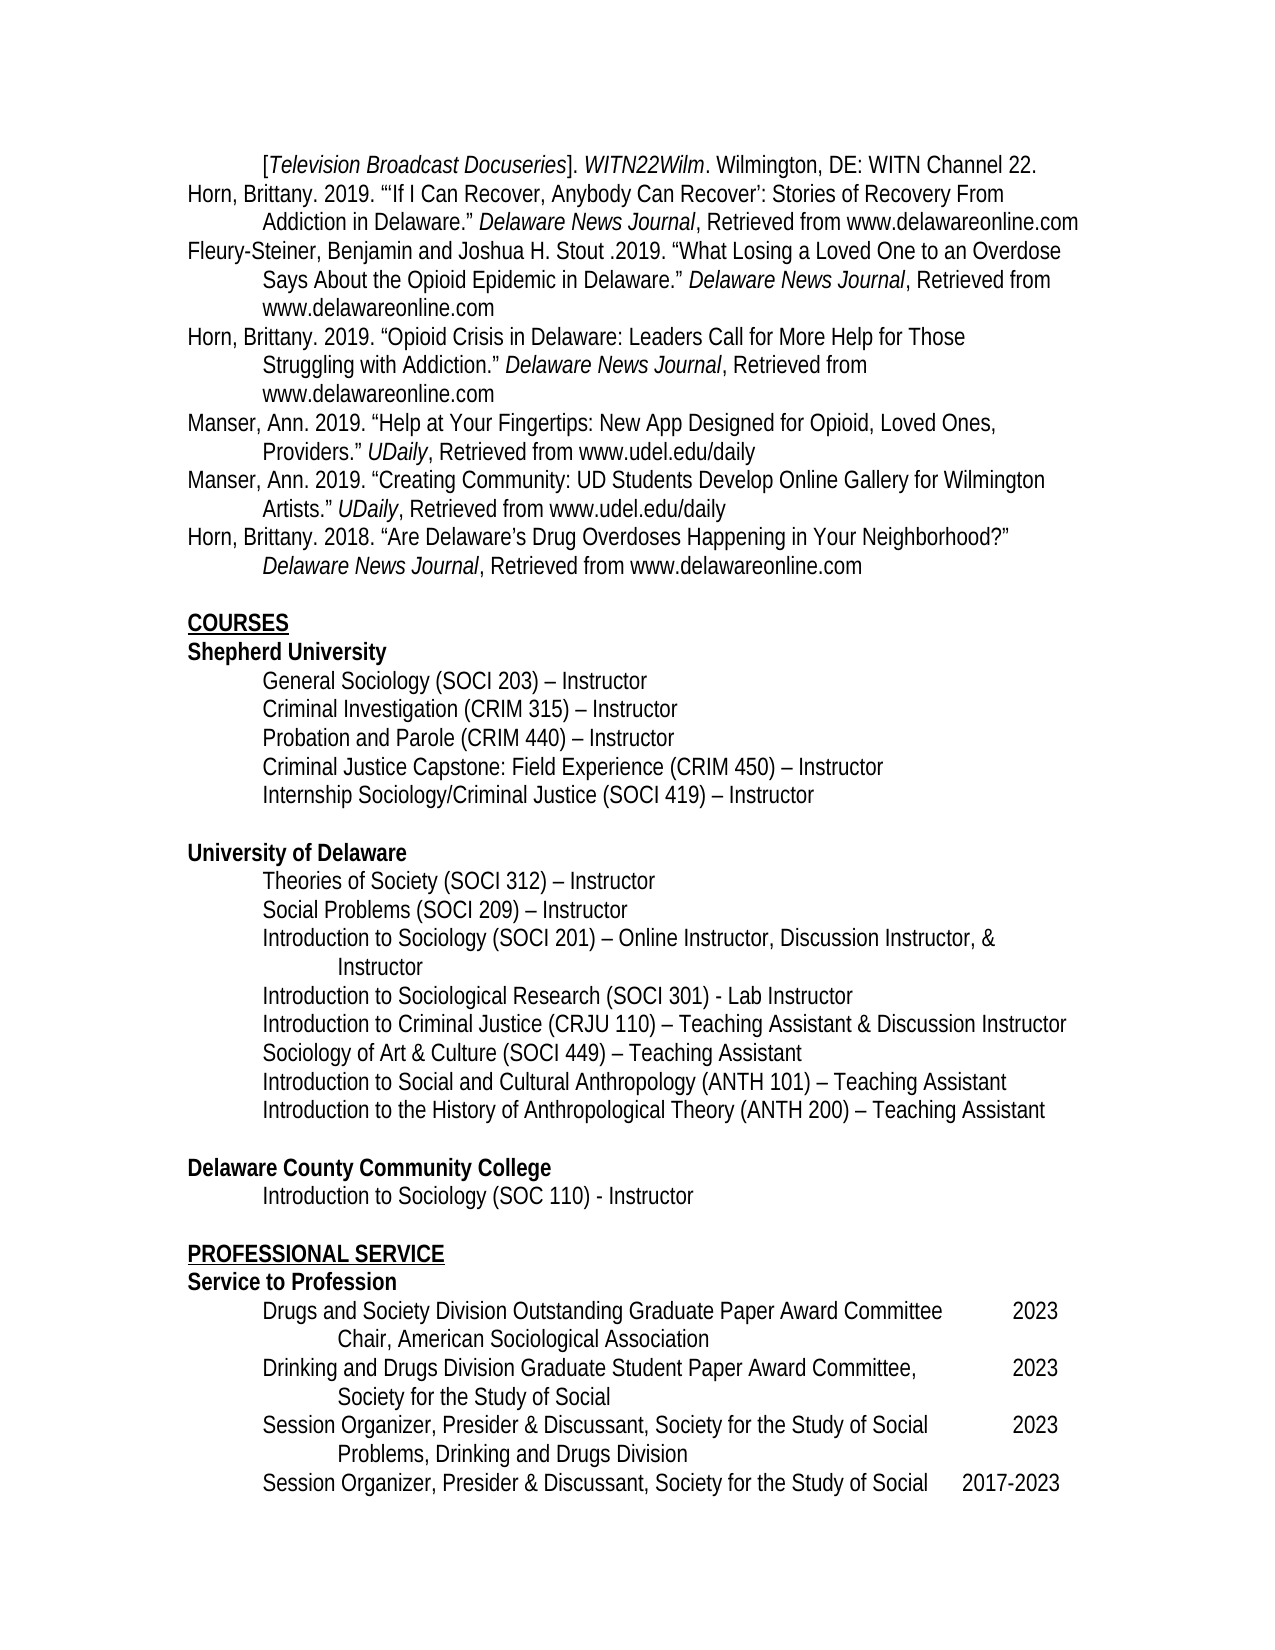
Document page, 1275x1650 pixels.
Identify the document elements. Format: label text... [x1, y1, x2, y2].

text Sociology of Art & Culture (SOCI 449) – Teaching Assistant [187, 1038, 1087, 1067]
text Delaware County Community College [187, 1153, 1087, 1181]
text General Sociology (SOCI 203) – Instructor [187, 666, 1087, 694]
text Horn, Brittany. 2018. “Are Delaware’s Drug Overdoses Happening in Your Neighborhood?” [187, 522, 1087, 551]
text [Television Broadcast Docuseries]. WITN22Wilm. Wilmington, DE: WITN Channel 22. [187, 150, 1087, 179]
text Problems, Drinking and Drugs Division [262, 1439, 1087, 1468]
text COURSES [187, 608, 1087, 637]
text Instructor [262, 952, 1087, 981]
text Says About the Opioid Epidemic in Delaware.” Delaware News Journal, Retrieved from [187, 264, 1087, 293]
text Drinking and Drugs Division Graduate Student Paper Award Committee, 2023 [187, 1353, 1087, 1382]
text Delaware News Journal, Retrieved from www.delawareonline.com [187, 551, 1087, 580]
text Society for the Study of Social [262, 1382, 1087, 1410]
text Shepherd University [187, 637, 1087, 666]
text Artists.” UDaily, Retrieved from www.udel.edu/daily [187, 494, 1087, 522]
text Manser, Ann. 2019. “Help at Your Fingertips: New App Designed for Opioid, Loved Ones, [187, 408, 1087, 436]
text www.delawareonline.com [262, 293, 1087, 322]
text Fleury-Steiner, Benjamin and Joshua H. Stout .2019. “What Losing a Loved One to an Overdose [187, 236, 1087, 264]
text Introduction to Sociology (SOC 110) - Instructor [187, 1181, 1087, 1210]
text Criminal Investigation (CRIM 315) – Instructor [187, 694, 1087, 723]
text Horn, Brittany. 2019. “‘If I Can Recover, Anybody Can Recover’: Stories of Recovery From [187, 179, 1087, 207]
text Providers.” UDaily, Retrieved from www.udel.edu/daily [187, 436, 1087, 465]
text University of Delaware [187, 837, 1087, 866]
text Introduction to the History of Anthropological Theory (ANTH 200) – Teaching Assistant [187, 1095, 1087, 1124]
text Drugs and Society Division Outstanding Graduate Paper Award Committee 2023 [187, 1296, 1087, 1324]
text Addiction in Delaware.” Delaware News Journal, Retrieved from www.delawareonline.com [187, 207, 1087, 236]
text Criminal Justice Capstone: Field Experience (CRIM 450) – Instructor [187, 752, 1087, 780]
text Introduction to Criminal Justice (CRJU 110) – Teaching Assistant & Discussion Instructor [187, 1009, 1087, 1038]
text Horn, Brittany. 2019. “Opioid Crisis in Delaware: Leaders Call for More Help for Those [187, 322, 1087, 351]
text PROFESSIONAL SERVICE [187, 1238, 1087, 1267]
text Chair, American Sociological Association [262, 1324, 1087, 1353]
text Social Problems (SOCI 209) – Instructor [187, 895, 1087, 923]
text Introduction to Social and Cultural Anthropology (ANTH 101) – Teaching Assistant [187, 1067, 1087, 1095]
text Manser, Ann. 2019. “Creating Community: UD Students Develop Online Gallery for Wilmington [187, 465, 1087, 494]
text Probation and Parole (CRIM 440) – Instructor [187, 723, 1087, 752]
text Session Organizer, Presider & Discussant, Society for the Study of Social 2023 [187, 1410, 1087, 1439]
text Introduction to Sociology (SOCI 201) – Online Instructor, Discussion Instructor, & [187, 923, 1087, 952]
text Internship Sociology/Criminal Justice (SOCI 419) – Instructor [187, 780, 1087, 809]
text Introduction to Sociological Research (SOCI 301) - Lab Instructor [187, 981, 1087, 1009]
text Service to Profession [187, 1267, 1087, 1296]
text Theories of Society (SOCI 312) – Instructor [187, 866, 1087, 895]
text Struggling with Addiction.” Delaware News Journal, Retrieved from www.delawareonline.com [262, 351, 1087, 408]
text Session Organizer, Presider & Discussant, Society for the Study of Social 2017-2023 [187, 1468, 1087, 1496]
